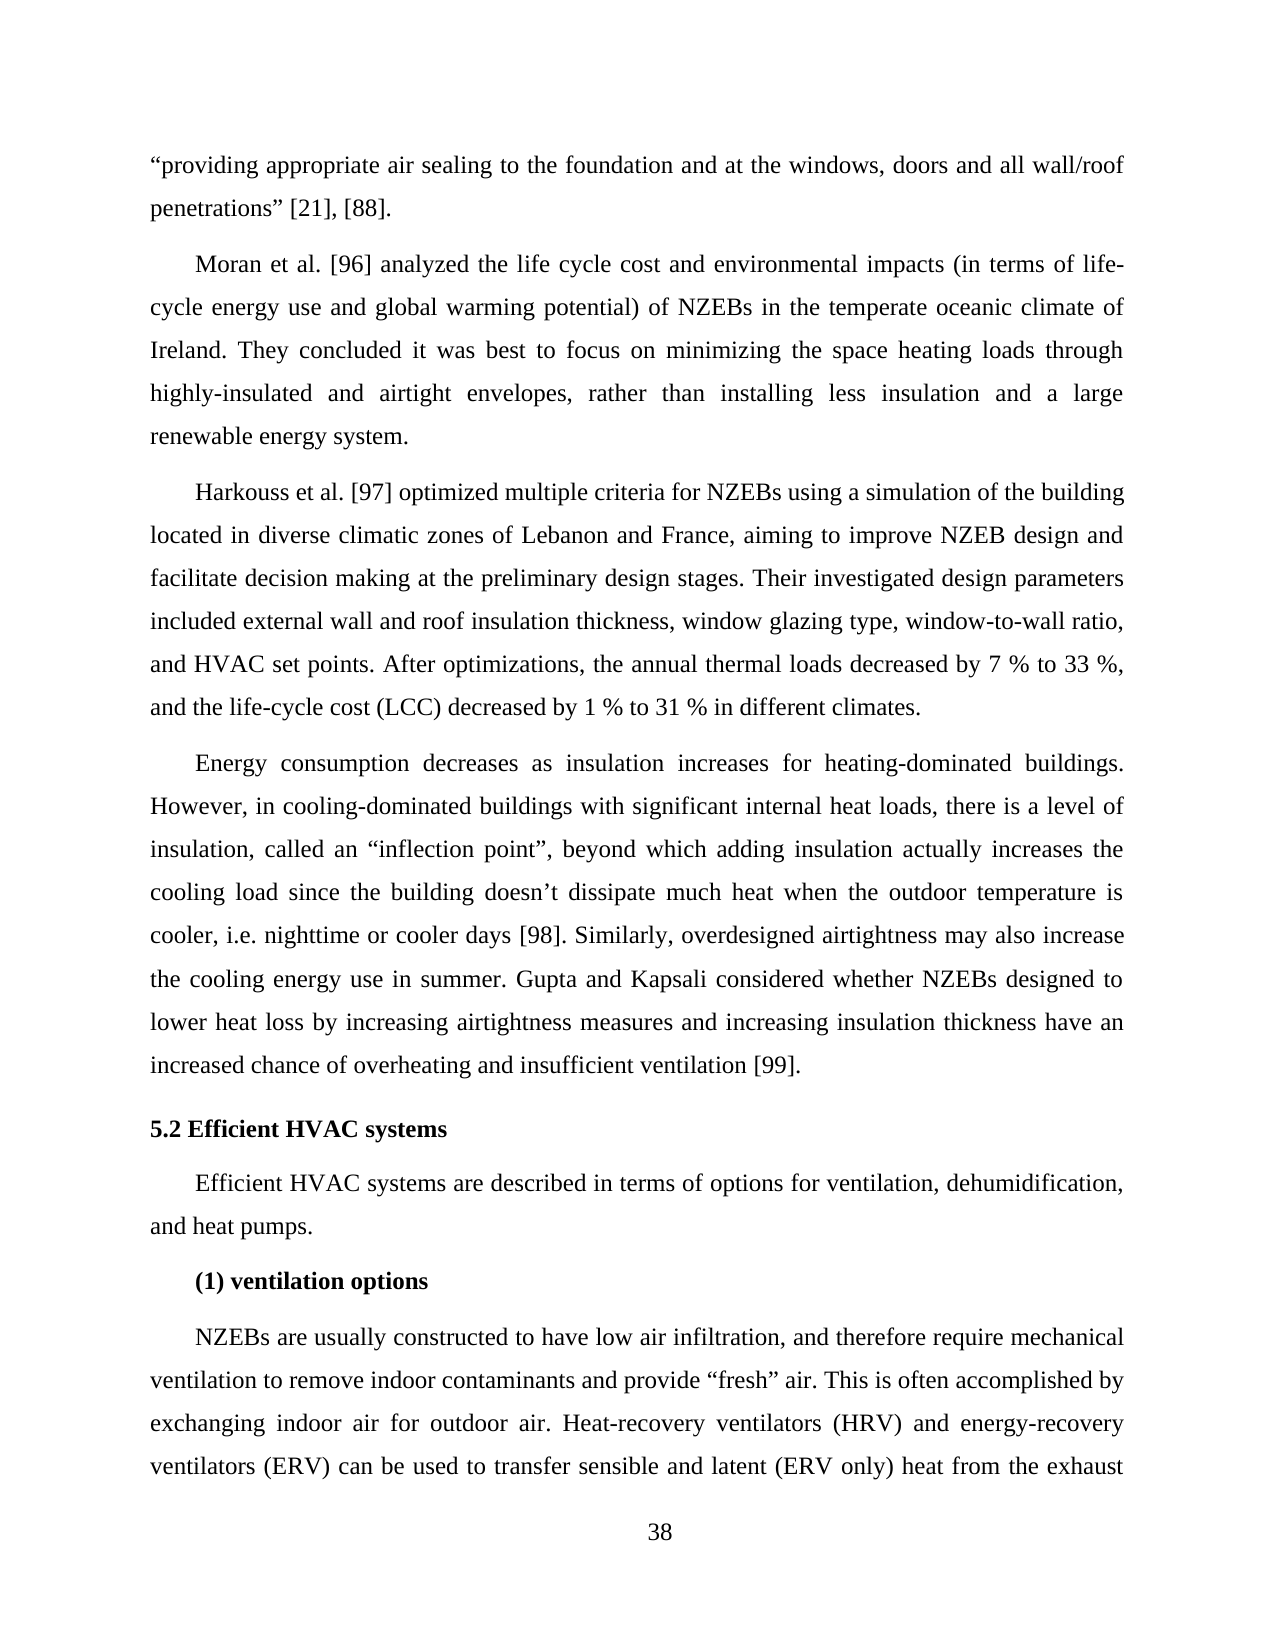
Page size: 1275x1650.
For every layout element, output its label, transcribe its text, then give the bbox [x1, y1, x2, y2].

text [150, 150, 1125, 222]
text Harkouss et al. [97] optimized multiple criteria for NZEBs using a simulation of the building located in diverse climatic zones of Lebanon and France, aiming to improve NZEB design and facilitate decision making at the preliminary design stages. Their investigated design parameters included external wall and roof insulation thickness, window glazing type, window-to-wall ratio, and HVAC set points. After optimizations, the annual thermal loads decreased by 7 % to 33 %, and the life-cycle cost (LCC) decreased by 1 % to 31 % in different climates. [150, 477, 1125, 721]
text Efficient HVAC systems are described in terms of options for ventilation, dehumidification, and heat pumps. [150, 1168, 1125, 1239]
text Moran et al. [96] analyzed the life cycle cost and environmental impacts (in terms of life-cycle energy use and global warming potential) of NZEBs in the temperate oceanic climate of Ireland. They concluded it was best to focus on minimizing the space heating loads through highly-insulated and airtight envelopes, rather than installing less insulation and a large renewable energy system. [150, 249, 1125, 450]
subtitle 5.2 Efficient HVAC systems [150, 1114, 1125, 1143]
text (1) ventilation options [150, 1266, 1125, 1295]
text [150, 1322, 1125, 1480]
text Energy consumption decreases as insulation increases for heating-dominated buildings. However, in cooling-dominated buildings with significant internal heat loads, there is a level of insulation, called an “inflection point”, beyond which adding insulation actually increases the cooling load since the building doesn’t dissipate much heat when the outdoor temperature is cooler, i.e. nighttime or cooler days [98]. Similarly, overdesigned airtightness may also increase the cooling energy use in summer. Gupta and Kapsali considered whether NZEBs designed to lower heat loss by increasing airtightness measures and increasing insulation thickness have an increased chance of overheating and insufficient ventilation [99]. [150, 748, 1125, 1079]
